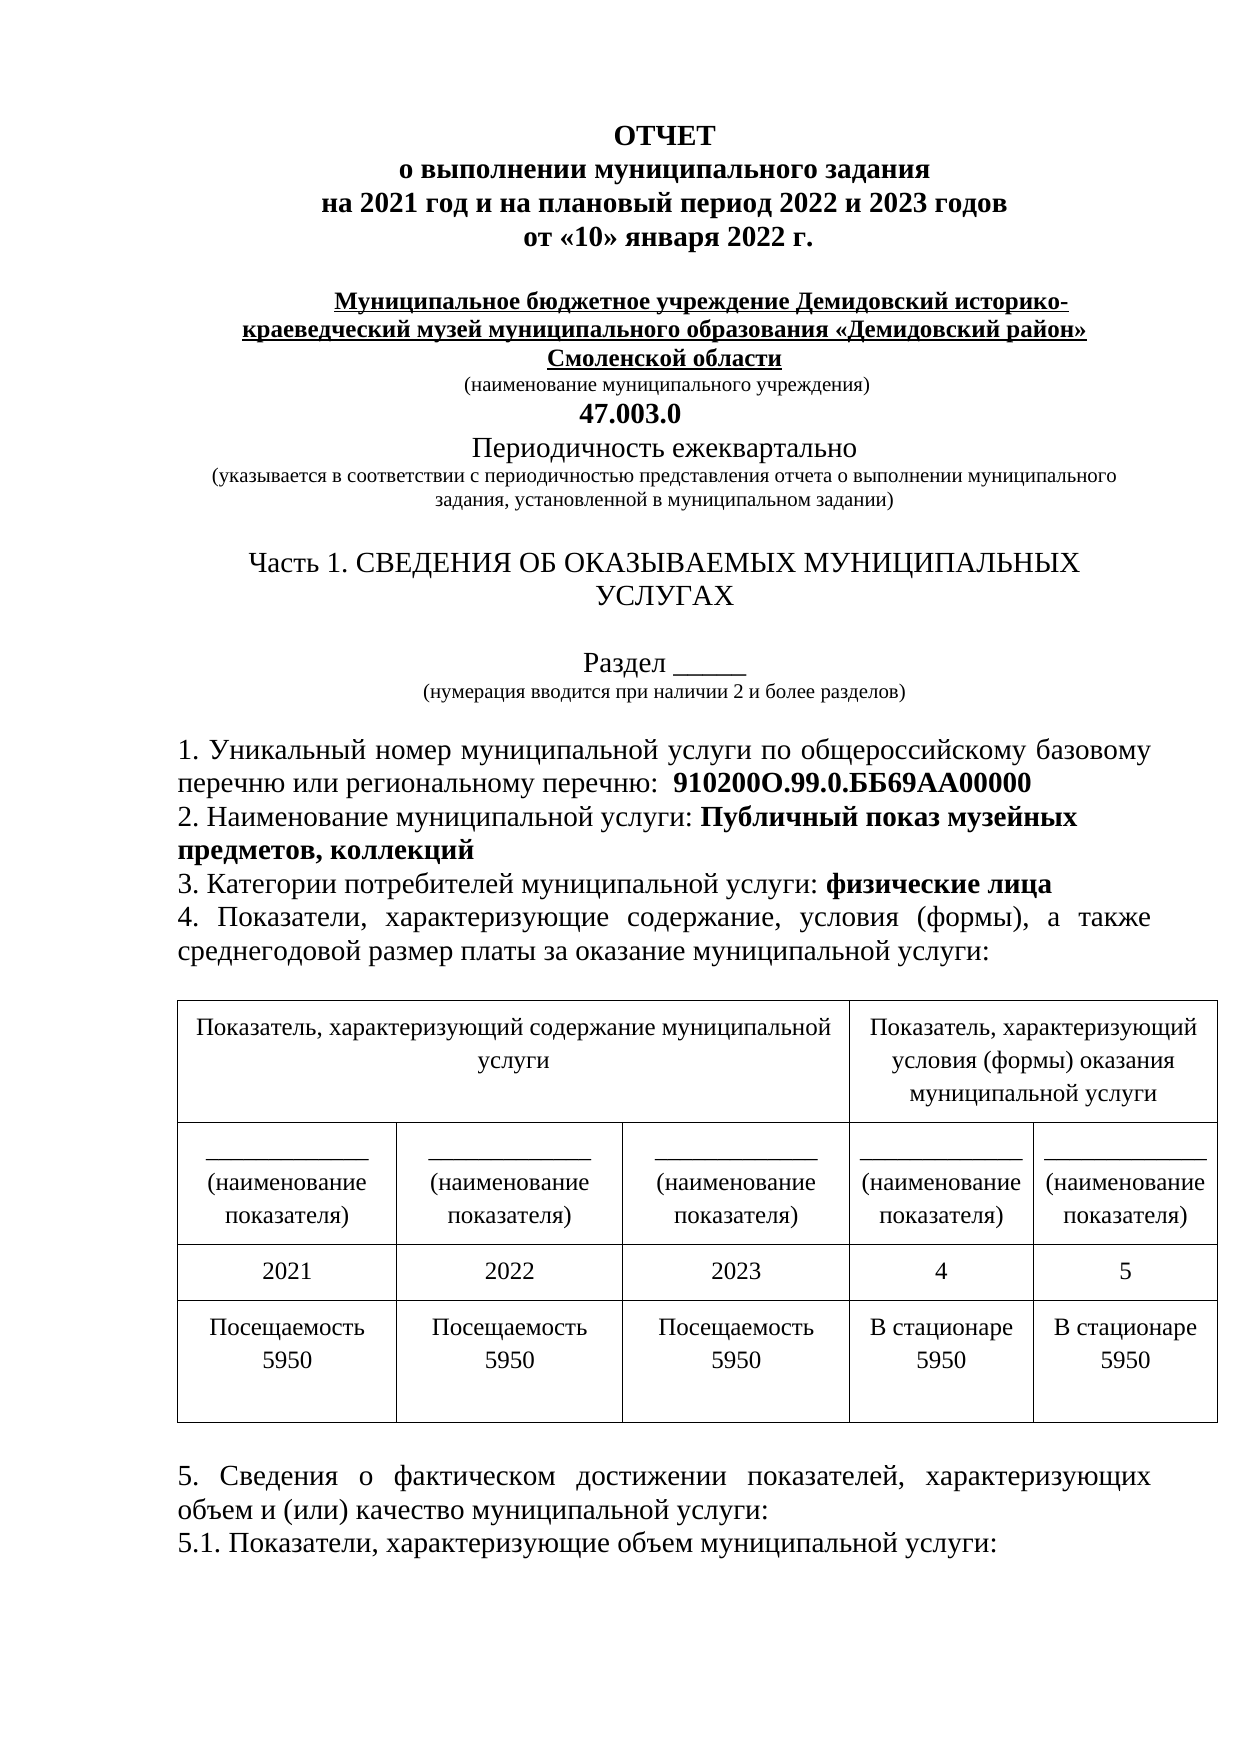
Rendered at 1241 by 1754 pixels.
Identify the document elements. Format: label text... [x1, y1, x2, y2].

table_cell 2022 [397, 1245, 622, 1300]
text 47.003.0 [177, 396, 1152, 430]
text 2. Наименование муниципальной услуги: Публичный показ музейных предметов, коллекций [177, 799, 1152, 866]
text 3. Категории потребителей муниципальной услуги: физические лица [177, 866, 1152, 899]
text 5. Сведения о фактическом достижении показателей, характеризующих объем и (или) качество муниципальной услуги: [177, 1458, 1152, 1526]
text ОТЧЕТ [177, 118, 1152, 152]
table_cell Посещаемость 5950 [623, 1301, 849, 1422]
text (наименование муниципального учреждения) [177, 372, 1152, 396]
table_header Показатель, характеризующий условия (формы) оказания муниципальной услуги [850, 1001, 1217, 1122]
text (нумерация вводится при наличии 2 и более разделов) [177, 679, 1152, 703]
table_cell 4 [850, 1245, 1033, 1300]
text 4. Показатели, характеризующие содержание, условия (формы), а также среднегодовой размер платы за оказание муниципальной услуги: [177, 899, 1152, 967]
text от «10» января 2022 г. [177, 219, 1152, 252]
table_cell _____________ (наименование показателя) [623, 1123, 849, 1244]
text (указывается в соответствии с периодичностью представления отчета о выполнении муниципального задания, установленной в муниципальном задании) [177, 463, 1152, 511]
table_cell 5 [1034, 1245, 1217, 1300]
table_cell В стационаре 5950 [1034, 1301, 1217, 1422]
table_header Показатель, характеризующий содержание муниципальной услуги [178, 1001, 849, 1122]
text Муниципальное бюджетное учреждение Демидовский историко-краеведческий музей муниципального образования «Демидовский район» Смоленской области [177, 286, 1152, 372]
table_cell _____________ (наименование показателя) [850, 1123, 1033, 1244]
table_cell _____________ (наименование показателя) [178, 1123, 396, 1244]
text Раздел _____ [177, 646, 1152, 679]
table_cell _____________ (наименование показателя) [397, 1123, 622, 1244]
table_cell Посещаемость 5950 [178, 1301, 396, 1422]
text о выполнении муниципального задания [177, 152, 1152, 185]
text 5.1. Показатели, характеризующие объем муниципальной услуги: [177, 1526, 1152, 1559]
table_cell Посещаемость 5950 [397, 1301, 622, 1422]
text 1. Уникальный номер муниципальной услуги по общероссийскому базовому перечню или региональному перечню: 910200О.99.0.ББ69АА00000 [177, 732, 1152, 799]
table_cell _____________ (наименование показателя) [1034, 1123, 1217, 1244]
text на 2021 год и на плановый период 2022 и 2023 годов [177, 185, 1152, 219]
table_cell В стационаре 5950 [850, 1301, 1033, 1422]
table_cell 2021 [178, 1245, 396, 1300]
text Часть 1. СВЕДЕНИЯ ОБ ОКАЗЫВАЕМЫХ МУНИЦИПАЛЬНЫХ УСЛУГАХ [177, 545, 1152, 612]
text Периодичность ежеквартально [177, 430, 1152, 463]
table_cell 2023 [623, 1245, 849, 1300]
